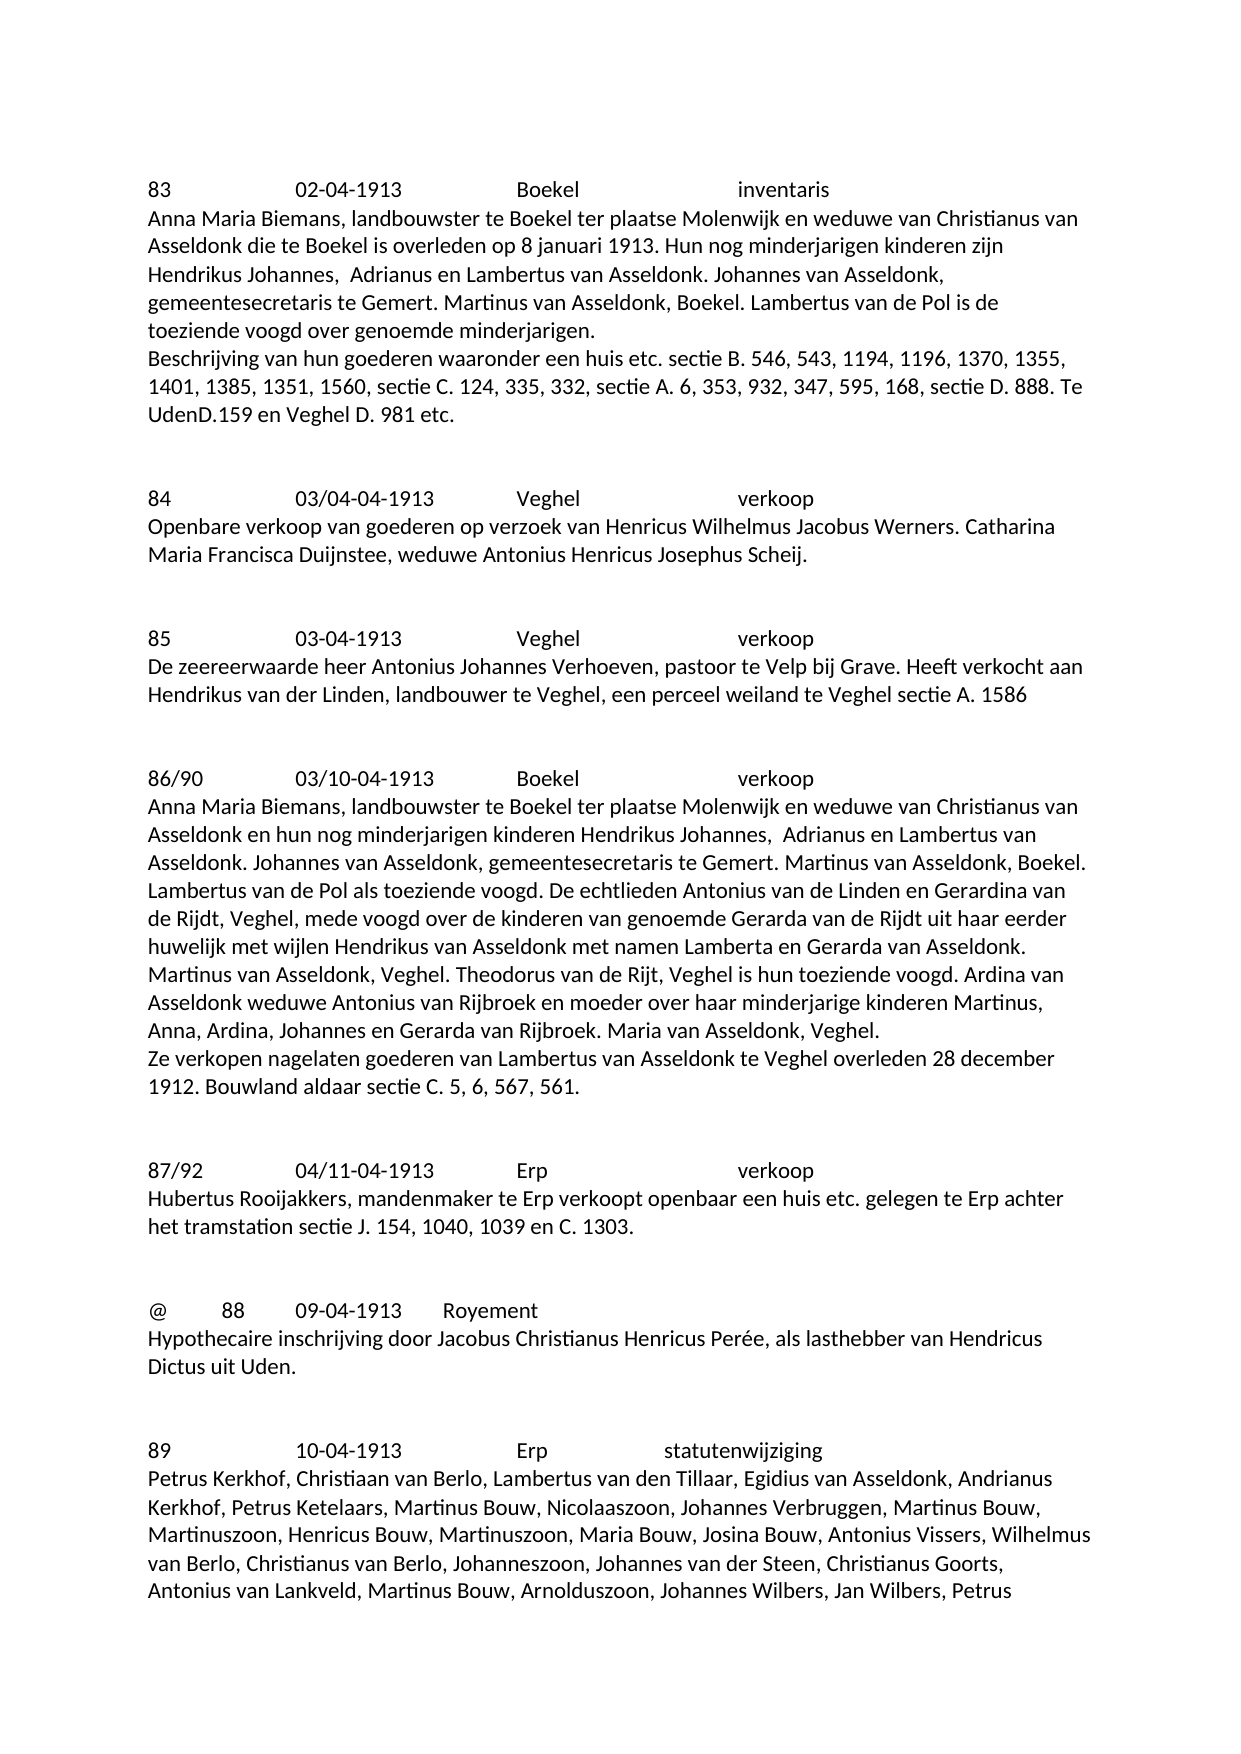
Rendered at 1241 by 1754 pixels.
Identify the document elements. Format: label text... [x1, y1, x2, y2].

text Openbare verkoop van goederen op verzoek van Henricus Wilhelmus Jacobus Werners. Catharina Maria Francisca Duijnstee, weduwe Antonius Henricus Josephus Scheij. [148, 512, 1093, 568]
text De zeereerwaarde heer Antonius Johannes Verhoeven, pastoor te Velp bij Grave. Heeft verkocht aan Hendrikus van der Linden, landbouwer te Veghel, een perceel weiland te Veghel sectie A. 1586 [148, 652, 1093, 708]
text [148, 1464, 1093, 1605]
text Anna Maria Biemans, landbouwster te Boekel ter plaatse Molenwijk en weduwe van Christianus van Asseldonk en hun nog minderjarigen kinderen Hendrikus Johannes, Adrianus en Lambertus van Asseldonk. Johannes van Asseldonk, gemeentesecretaris te Gemert. Martinus van Asseldonk, Boekel. Lambertus van de Pol als toeziende voogd. De echtlieden Antonius van de Linden en Gerardina van de Rijdt, Veghel, mede voogd over de kinderen van genoemde Gerarda van de Rijdt uit haar eerder huwelijk met wijlen Hendrikus van Asseldonk met namen Lamberta en Gerarda van Asseldonk. Martinus van Asseldonk, Veghel. Theodorus van de Rijt, Veghel is hun toeziende voogd. Ardina van Asseldonk weduwe Antonius van Rijbroek en moeder over haar minderjarige kinderen Martinus, Anna, Ardina, Johannes en Gerarda van Rijbroek. Maria van Asseldonk, Veghel. [148, 792, 1093, 1044]
text 89 10-04-1913 Erp statutenwijziging [148, 1437, 1093, 1464]
text @ 88 09-04-1913 Royement [148, 1296, 1093, 1324]
text Anna Maria Biemans, landbouwster te Boekel ter plaatse Molenwijk en weduwe van Christianus van Asseldonk die te Boekel is overleden op 8 januari 1913. Hun nog minderjarigen kinderen zijn Hendrikus Johannes, Adrianus en Lambertus van Asseldonk. Johannes van Asseldonk, gemeentesecretaris te Gemert. Martinus van Asseldonk, Boekel. Lambertus van de Pol is de toeziende voogd over genoemde minderjarigen. [148, 204, 1093, 344]
text Beschrijving van hun goederen waaronder een huis etc. sectie B. 546, 543, 1194, 1196, 1370, 1355, 1401, 1385, 1351, 1560, sectie C. 124, 335, 332, sectie A. 6, 353, 932, 347, 595, 168, sectie D. 888. Te UdenD.159 en Veghel D. 981 etc. [148, 344, 1093, 428]
text 86/90 03/10-04-1913 Boekel verkoop [148, 764, 1093, 792]
text 83 02-04-1913 Boekel inventaris [148, 176, 1093, 204]
text 87/92 04/11-04-1913 Erp verkoop [148, 1156, 1093, 1184]
text Hypothecaire inschrijving door Jacobus Christianus Henricus Perée, als lasthebber van Hendricus Dictus uit Uden. [148, 1324, 1093, 1381]
text 85 03-04-1913 Veghel verkoop [148, 624, 1093, 652]
text Ze verkopen nagelaten goederen van Lambertus van Asseldonk te Veghel overleden 28 december 1912. Bouwland aldaar sectie C. 5, 6, 567, 561. [148, 1044, 1093, 1100]
text Hubertus Rooijakkers, mandenmaker te Erp verkoopt openbaar een huis etc. gelegen te Erp achter het tramstation sectie J. 154, 1040, 1039 en C. 1303. [148, 1184, 1093, 1240]
text 84 03/04-04-1913 Veghel verkoop [148, 484, 1093, 512]
